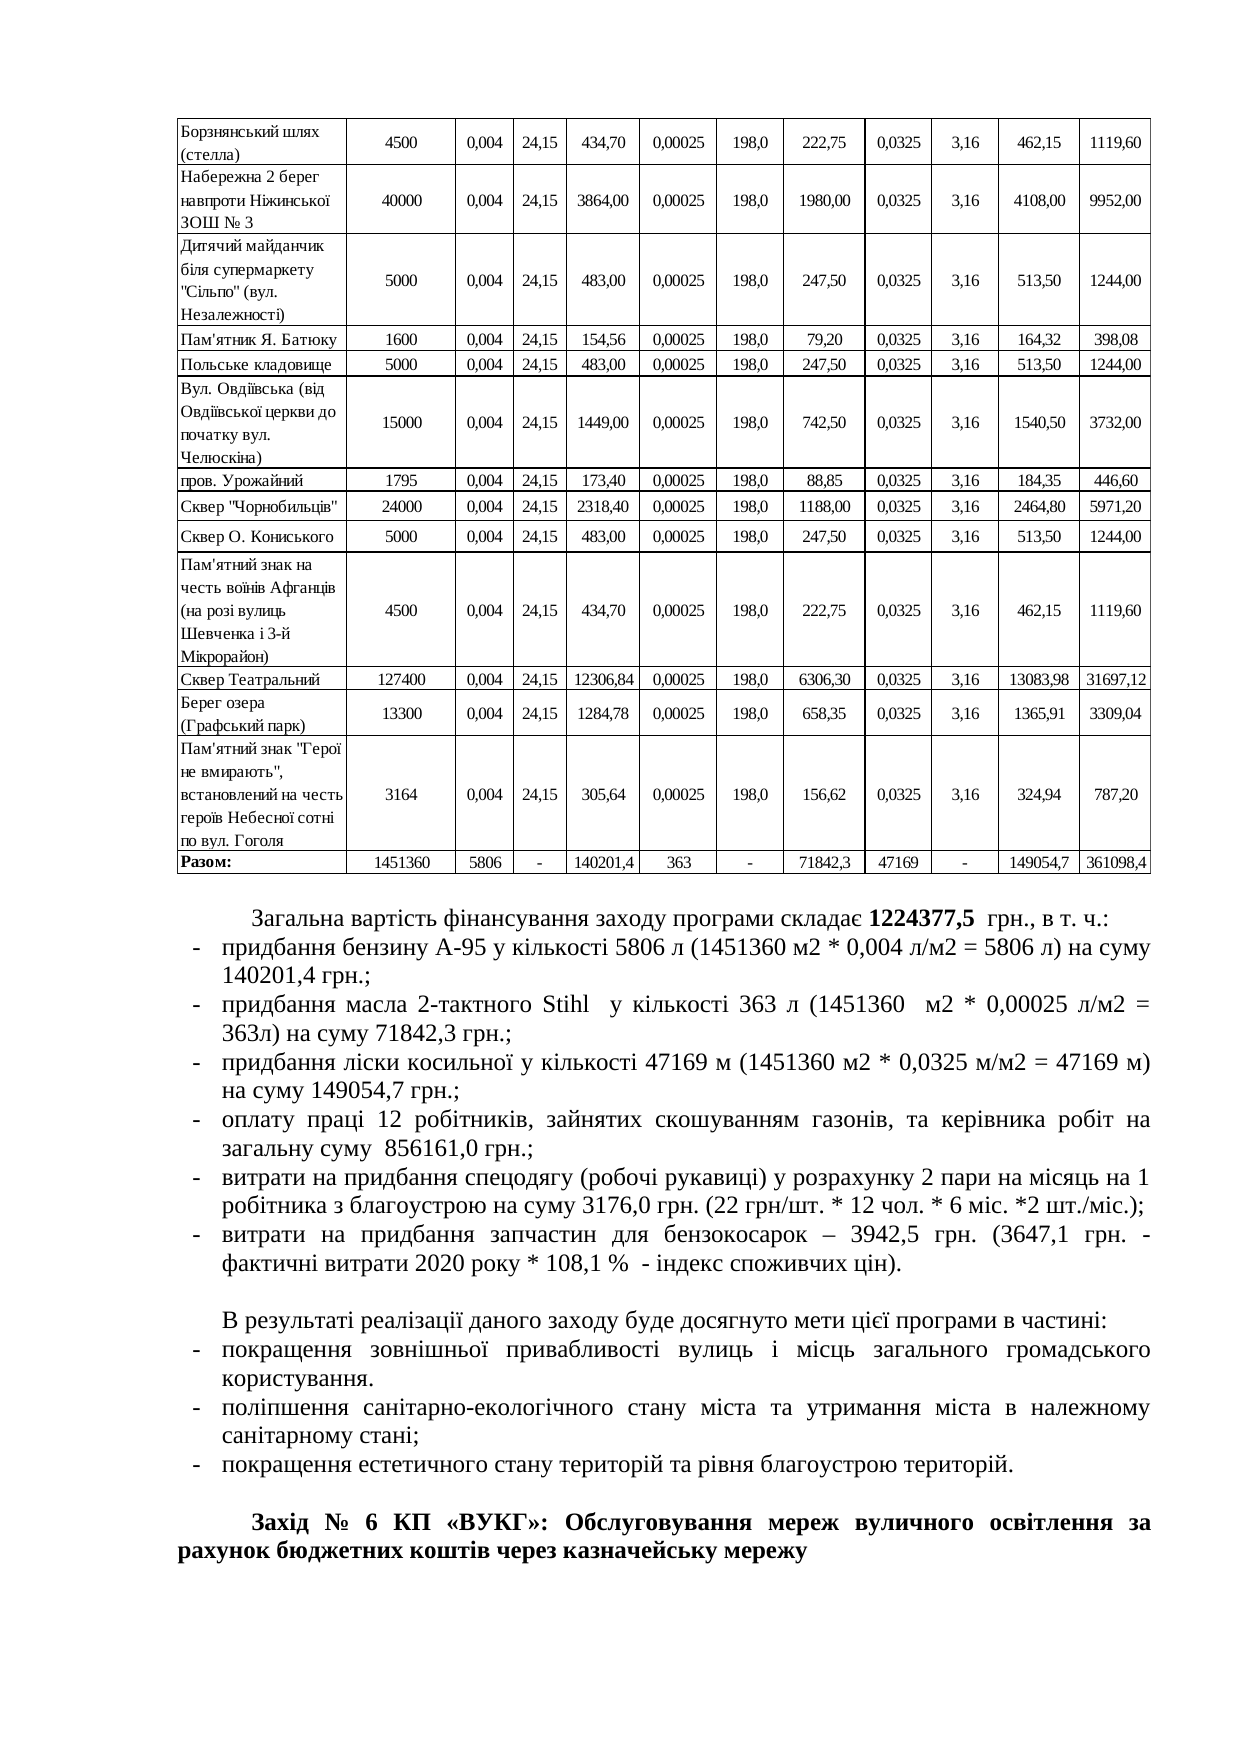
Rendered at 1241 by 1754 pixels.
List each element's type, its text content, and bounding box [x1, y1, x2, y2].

list придбання масла 2-тактного Stihl у кількості 363 л (1451360 м2 * 0,00025 л/м2 = 363л) на суму 71842,3 грн.; [192, 989, 1152, 1047]
text В результаті реалізації даного заходу буде досягнуто мети цієї програми в частині: [177, 1306, 1152, 1334]
list поліпшення санітарно-екологічного стану міста та утримання міста в належному санітарному стані; [192, 1392, 1152, 1449]
text Загальна вартість фінансування заходу програми складає 1224377,5 грн., в т. ч.: [177, 903, 1152, 932]
list придбання ліски косильної у кількості 47169 м (1451360 м2 * 0,0325 м/м2 = 47169 м) на суму 149054,7 грн.; [192, 1047, 1152, 1104]
text Захід № 6 КП «ВУКГ»: Обслуговування мереж вуличного освітлення за рахунок бюджетних коштів через казначейську мережу [177, 1507, 1152, 1564]
list придбання бензину А-95 у кількості 5806 л (1451360 м2 * 0,004 л/м2 = 5806 л) на суму 140201,4 грн.; [192, 932, 1152, 989]
list витрати на придбання спецодягу (робочі рукавиці) у розрахунку 2 пари на місяць на 1 робітника з благоустрою на суму 3176,0 грн. (22 грн/шт. * 12 чол. * 6 міс. *2 шт./міс.); [192, 1162, 1152, 1219]
list витрати на придбання запчастин для бензокосарок – 3942,5 грн. (3647,1 грн. - фактичні витрати 2020 року * 108,1 % - індекс споживчих цін). [192, 1219, 1152, 1277]
list покращення зовнішньої привабливості вулиць і місць загального громадського користування. [192, 1334, 1152, 1392]
list покращення естетичного стану територій та рівня благоустрою територій. [192, 1449, 1152, 1478]
list оплату праці 12 робітників, зайнятих скошуванням газонів, та керівника робіт на загальну суму 856161,0 грн.; [192, 1104, 1152, 1162]
